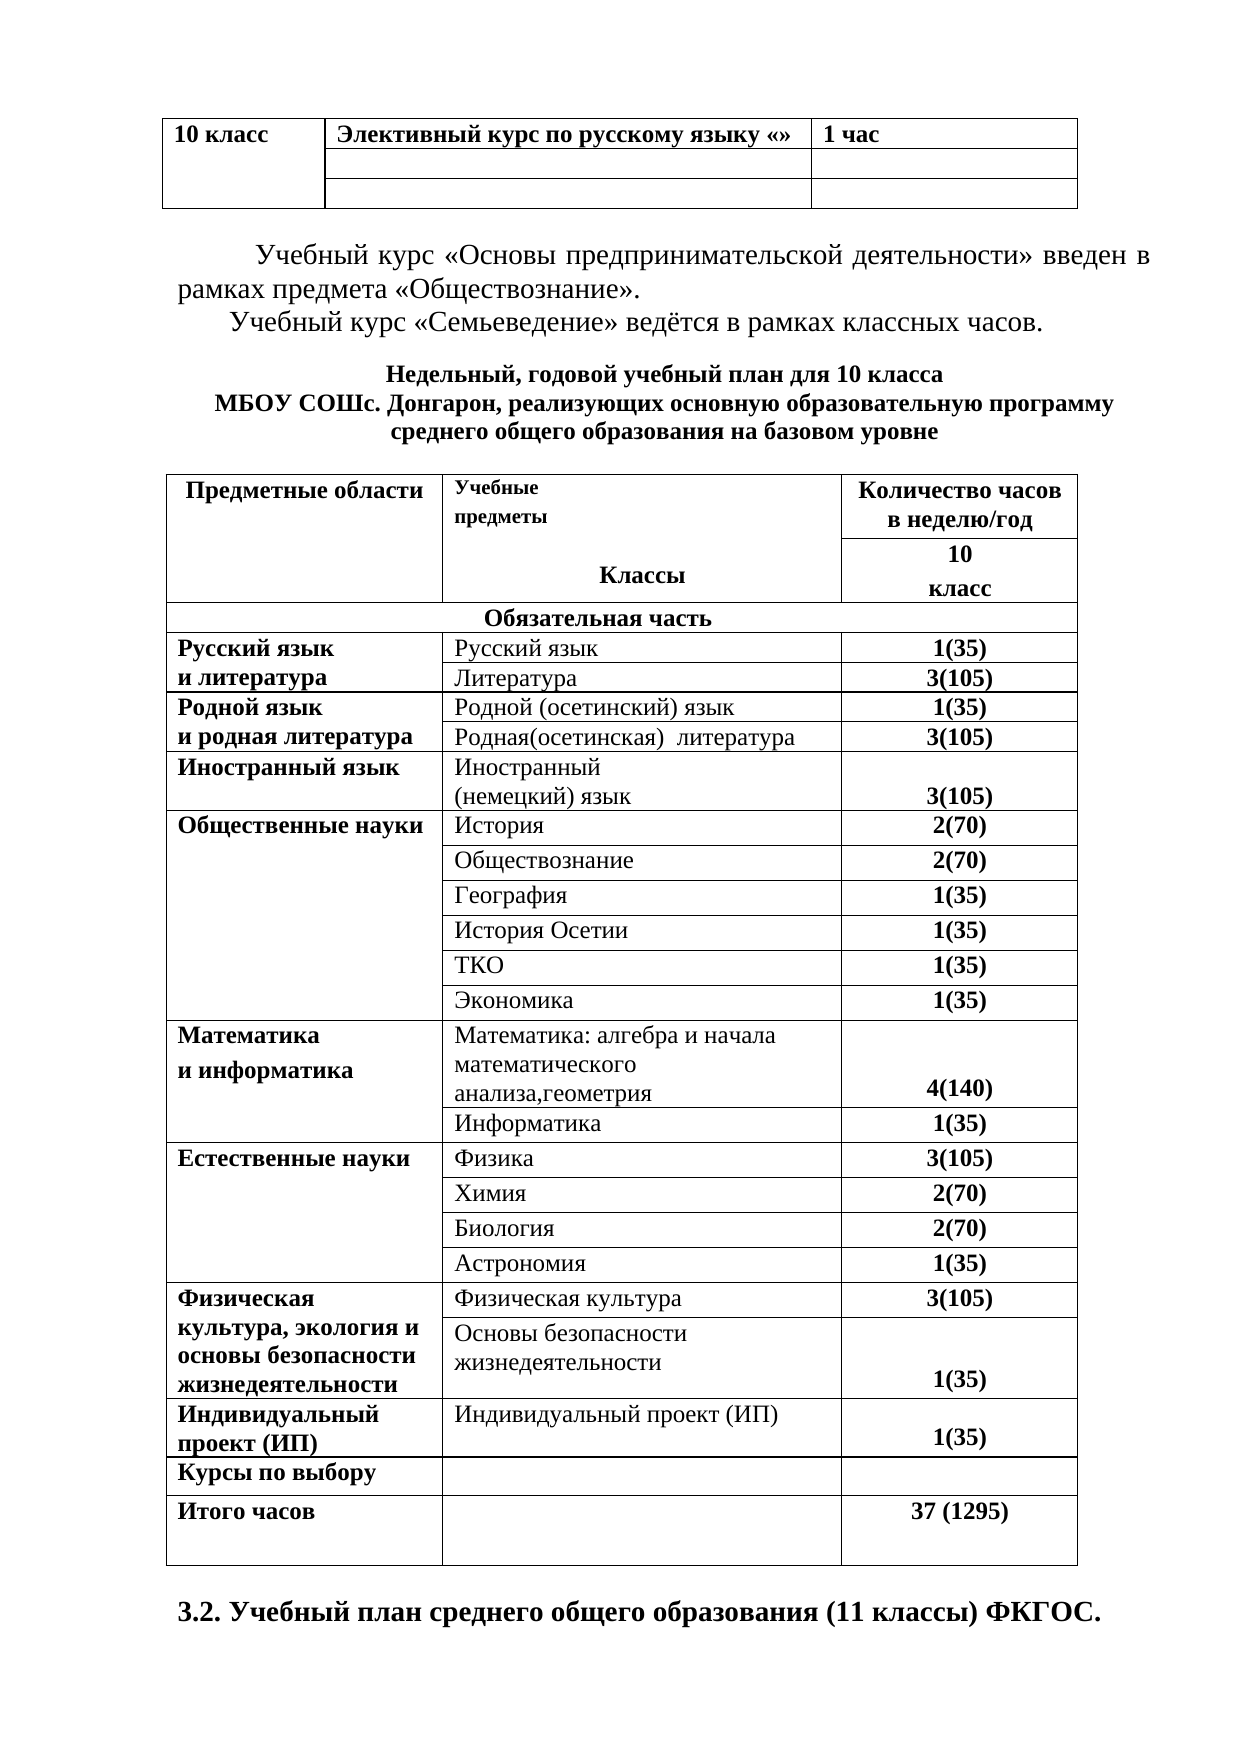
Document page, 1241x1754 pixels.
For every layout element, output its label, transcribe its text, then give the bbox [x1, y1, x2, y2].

table_cell Родной (осетинский) язык [443, 693, 841, 721]
table_cell История Осетии [443, 916, 841, 949]
table_cell 1 час [812, 119, 1077, 148]
table_cell 3(105) [842, 1283, 1077, 1317]
table_cell 2(70) [842, 1213, 1077, 1247]
table_cell 3(105) [842, 1143, 1077, 1177]
table_cell Обязательная часть [167, 603, 1077, 632]
table_cell 1(35) [842, 693, 1077, 721]
table_cell Литература [443, 663, 841, 691]
table_cell 3(105) [842, 663, 1077, 691]
table_cell 2(70) [842, 1178, 1077, 1212]
table_cell [443, 1496, 841, 1565]
table_cell [443, 1458, 841, 1495]
table_cell Иностранный (немецкий) язык [443, 752, 841, 809]
table_cell 2(70) [842, 811, 1077, 844]
table_cell 1(35) [842, 916, 1077, 949]
table_cell 3(105) [842, 752, 1077, 809]
table_cell 3(105) [842, 722, 1077, 751]
table_cell Экономика [443, 986, 841, 1019]
table_cell 1(35) [842, 633, 1077, 662]
table_cell Элективный курс по русскому языку «» [326, 119, 811, 148]
table_cell 1(35) [842, 1318, 1077, 1398]
table_cell 2(70) [842, 846, 1077, 879]
table_cell Физика [443, 1143, 841, 1177]
text 3.2. Учебный план среднего общего образования (11 классы) ФКГОС. [177, 1594, 1152, 1628]
table_cell ТКО [443, 951, 841, 984]
table_cell 10 класс [163, 119, 324, 207]
table_cell 1(35) [842, 986, 1077, 1019]
table_cell Физическая культура, экология и основы безопасности жизнедеятельности [167, 1283, 442, 1398]
table_cell Индивидуальный проект (ИП) [167, 1399, 442, 1456]
table_cell Курсы по выбору [167, 1458, 442, 1495]
table_cell Математика и информатика [167, 1021, 442, 1142]
table_header Количество часов в неделю/год [842, 475, 1077, 538]
table_cell Физическая культура [443, 1283, 841, 1317]
text Недельный, годовой учебный план для 10 класса [177, 359, 1152, 388]
table_cell 1(35) [842, 881, 1077, 914]
table_cell Биология [443, 1213, 841, 1247]
table_cell Информатика [443, 1108, 841, 1142]
table_cell Индивидуальный проект (ИП) [443, 1399, 841, 1456]
table_header Предметные области [167, 475, 442, 602]
table_cell Астрономия [443, 1248, 841, 1282]
table_cell 37 (1295) [842, 1496, 1077, 1565]
table_cell [812, 179, 1077, 207]
table_cell Общественные науки [167, 811, 442, 1019]
table_cell 1(35) [842, 1248, 1077, 1282]
table_cell 1(35) [842, 951, 1077, 984]
table_cell [326, 179, 811, 207]
table_cell Математика: алгебра и начала математического анализа,геометрия [443, 1021, 841, 1107]
table_header Учебные предметы Классы [443, 475, 841, 602]
table_cell Обществознание [443, 846, 841, 879]
table_cell Итого часов [167, 1496, 442, 1565]
table_cell Основы безопасности жизнедеятельности [443, 1318, 841, 1398]
table_cell Русский язык [443, 633, 841, 662]
table_cell Родной язык и родная литература [167, 693, 442, 751]
text Учебный курс «Семьеведение» ведётся в рамках классных часов. [162, 304, 1137, 338]
table_cell [812, 149, 1077, 178]
table_cell 1(35) [842, 1399, 1077, 1456]
table_cell [326, 149, 811, 178]
table_cell Химия [443, 1178, 841, 1212]
table_cell 1(35) [842, 1108, 1077, 1142]
table_cell 4(140) [842, 1021, 1077, 1107]
table_cell География [443, 881, 841, 914]
table_cell Естественные науки [167, 1143, 442, 1282]
table_cell 10 класс [842, 539, 1077, 602]
text МБОУ СОШс. Донгарон, реализующих основную образовательную программу среднего общего образования на базовом уровне [177, 388, 1152, 445]
table_cell [842, 1458, 1077, 1495]
table_cell Иностранный язык [167, 752, 442, 809]
text Учебный курс «Основы предпринимательской деятельности» введен в рамках предмета «Обществознание». [177, 237, 1152, 304]
table_cell Родная(осетинская) литература [443, 722, 841, 751]
table_cell Русский язык и литература [167, 633, 442, 691]
table_cell История [443, 811, 841, 844]
